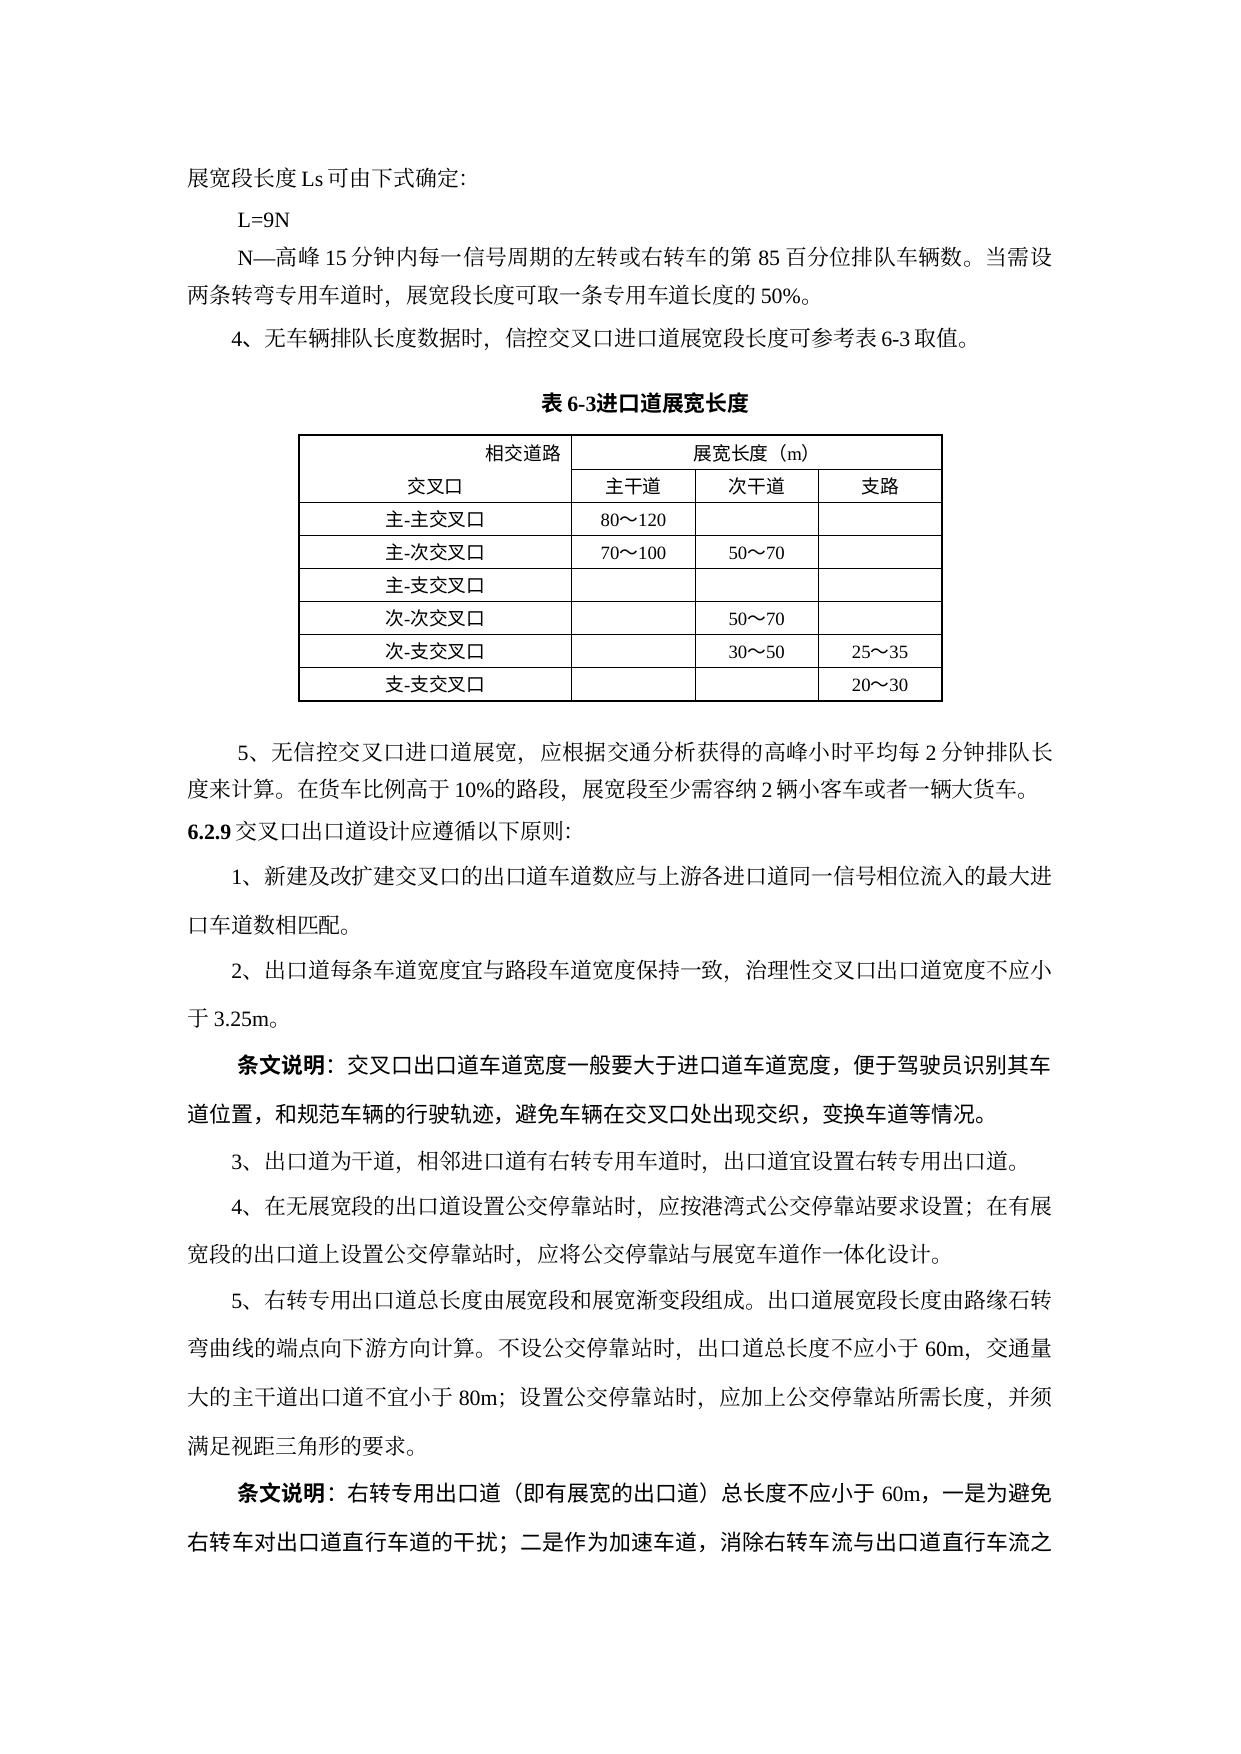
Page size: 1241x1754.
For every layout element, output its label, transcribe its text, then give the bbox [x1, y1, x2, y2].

table_cell 50～70 [696, 536, 818, 567]
table_cell 次-次交叉口 [300, 602, 571, 633]
table_cell [572, 668, 695, 699]
table_cell [696, 503, 818, 534]
text 表6-3进口道展宽长度 [187, 385, 1053, 418]
table_cell 25～35 [819, 635, 941, 667]
text 2、出口道每条车道宽度宜与路段车道宽度保持一致，治理性交叉口出口道宽度不应小于3.25m。 [187, 954, 1053, 1035]
table_cell [819, 602, 941, 633]
text 4、无车辆排队长度数据时，信控交叉口进口道展宽段长度可参考表6-3取值。 [187, 321, 1053, 353]
table_cell 主-主交叉口 [300, 503, 571, 534]
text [187, 162, 1053, 194]
table_cell 20～30 [819, 668, 941, 699]
text 条文说明：交叉口出口道车道宽度一般要大于进口道车道宽度，便于驾驶员识别其车道位置，和规范车辆的行驶轨迹，避免车辆在交叉口处出现交织，变换车道等情况。 [187, 1048, 1053, 1129]
table_cell [572, 602, 695, 633]
table_header 展宽长度（m） [572, 436, 941, 468]
table_cell [572, 635, 695, 667]
table_header 相交道路 交叉口 [300, 436, 571, 501]
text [187, 1475, 1053, 1557]
text 4、在无展宽段的出口道设置公交停靠站时，应按港湾式公交停靠站要求设置；在有展宽段的出口道上设置公交停靠站时，应将公交停靠站与展宽车道作一体化设计。 [187, 1190, 1053, 1271]
text 5、右转专用出口道总长度由展宽段和展宽渐变段组成。出口道展宽段长度由路缘石转弯曲线的端点向下游方向计算。不设公交停靠站时，出口道总长度不应小于60m，交通量大的主干道出口道不宜小于80m；设置公交停靠站时，应加上公交停靠站所需长度，并须满足视距三角形的要求。 [187, 1284, 1053, 1463]
table_cell 50～70 [696, 602, 818, 633]
table_cell 次-支交叉口 [300, 635, 571, 667]
table_cell 主-次交叉口 [300, 536, 571, 567]
table_cell [696, 668, 818, 699]
table_cell 30～50 [696, 635, 818, 667]
table_cell [819, 503, 941, 534]
text 1、新建及改扩建交叉口的出口道车道数应与上游各进口道同一信号相位流入的最大进口车道数相匹配。 [187, 860, 1053, 941]
table_cell 主-支交叉口 [300, 569, 571, 601]
table_cell [696, 569, 818, 601]
text 3、出口道为干道，相邻进口道有右转专用车道时，出口道宜设置右转专用出口道。 [187, 1145, 1053, 1177]
table_cell 80～120 [572, 503, 695, 534]
table_cell 70～100 [572, 536, 695, 567]
text 5、无信控交叉口进口道展宽，应根据交通分析获得的高峰小时平均每2分钟排队长度来计算。在货车比例高于10%的路段，展宽段至少需容纳2辆小客车或者一辆大货车。 [187, 739, 1053, 802]
table_cell [572, 569, 695, 601]
table_cell 次干道 [696, 470, 818, 501]
table_cell [819, 569, 941, 601]
text L=9N [187, 207, 1053, 232]
table_cell [819, 536, 941, 567]
table_cell 主干道 [572, 470, 695, 501]
table_cell 支-支交叉口 [300, 668, 571, 699]
text N—高峰15分钟内每一信号周期的左转或右转车的第85百分位排队车辆数。当需设两条转弯专用车道时，展宽段长度可取一条专用车道长度的50%。 [187, 245, 1053, 308]
table_cell 支路 [819, 470, 941, 501]
text 6.2.9交叉口出口道设计应遵循以下原则： [187, 815, 1053, 848]
